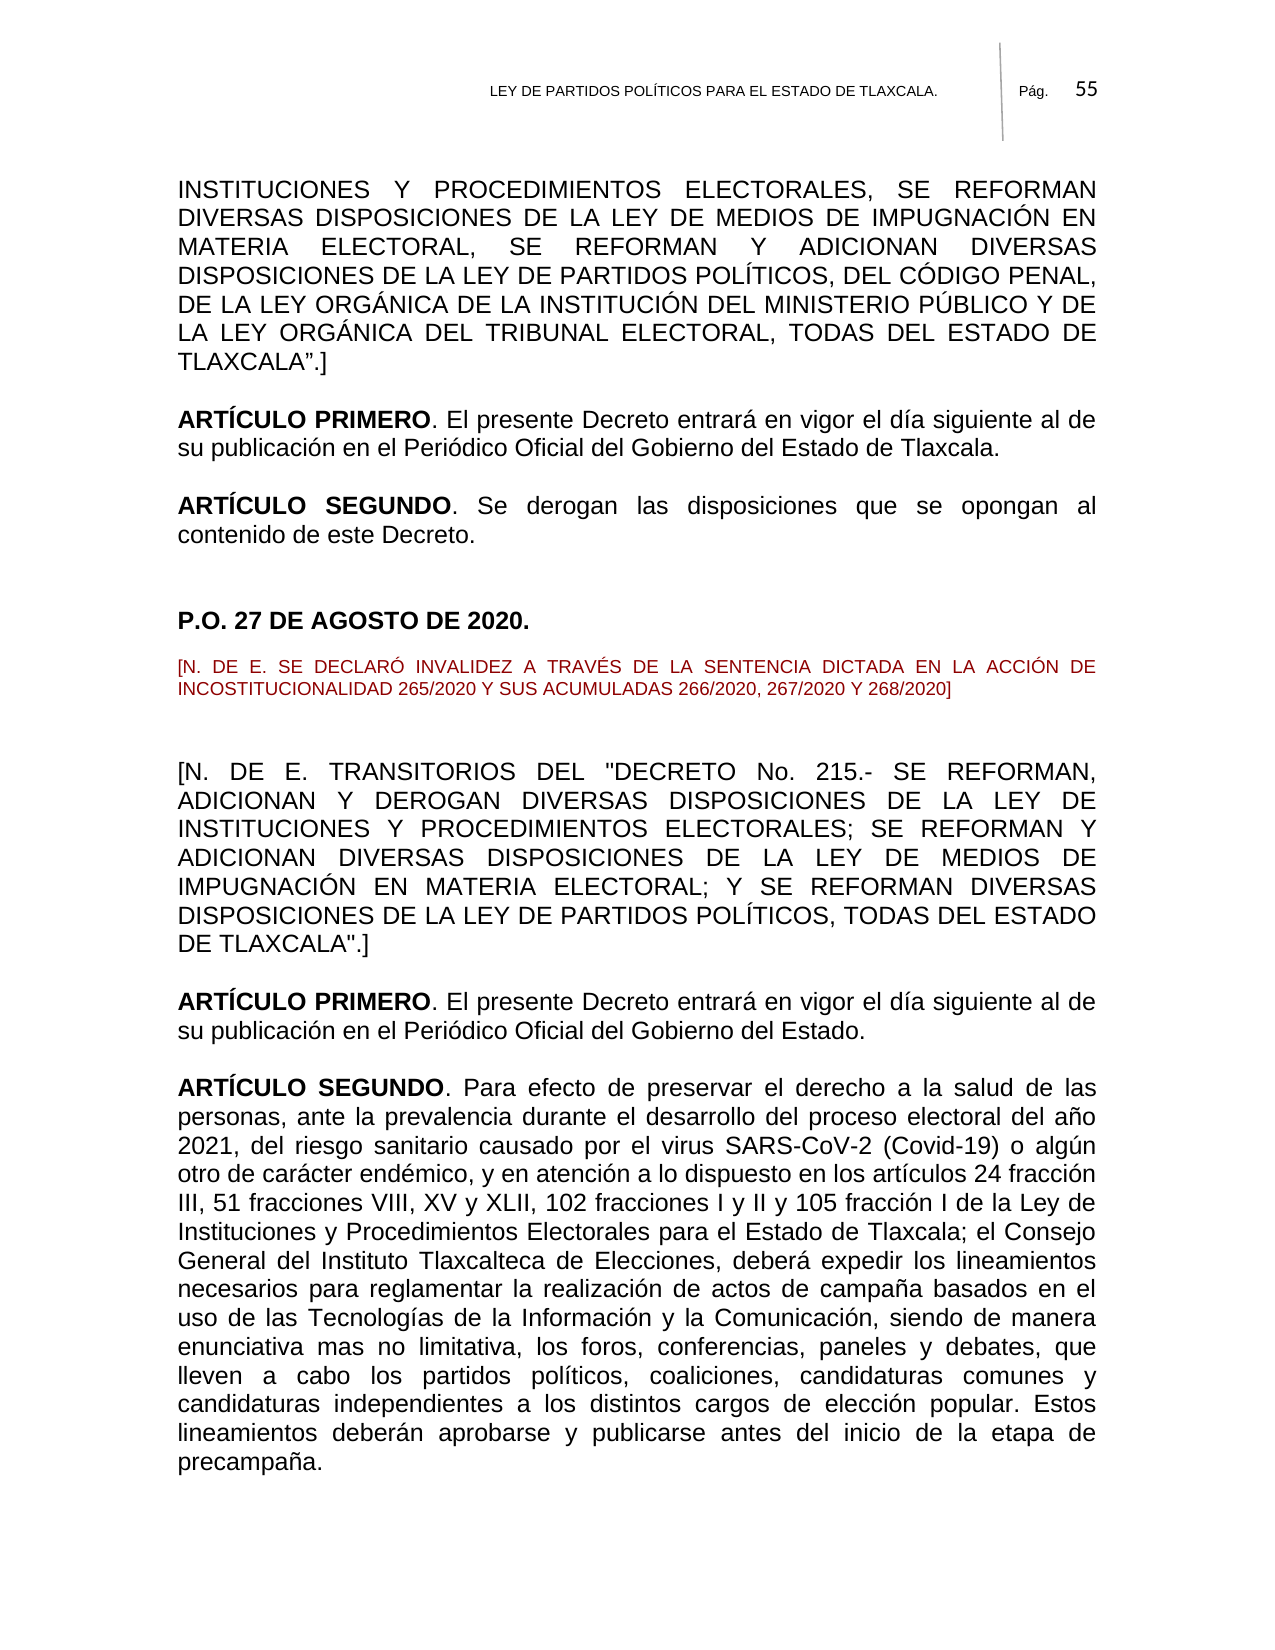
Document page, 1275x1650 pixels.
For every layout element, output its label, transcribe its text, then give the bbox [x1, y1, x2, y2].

text ARTÍCULO SEGUNDO. Para efecto de preservar el derecho a la salud de las personas, ante la prevalencia durante el desarrollo del proceso electoral del año 2021, del riesgo sanitario causado por el virus SARS-CoV-2 (Covid-19) o algún otro de carácter endémico, y en atención a lo dispuesto en los artículos 24 fracción III, 51 fracciones VIII, XV y XLII, 102 fracciones I y II y 105 fracción I de la Ley de Instituciones y Procedimientos Electorales para el Estado de Tlaxcala; el Consejo General del Instituto Tlaxcalteca de Elecciones, deberá expedir los lineamientos necesarios para reglamentar la realización de actos de campaña basados en el uso de las Tecnologías de la Información y la Comunicación, siendo de manera enunciativa mas no limitativa, los foros, conferencias, paneles y debates, que lleven a cabo los partidos políticos, coaliciones, candidaturas comunes y candidaturas independientes a los distintos cargos de elección popular. Estos lineamientos deberán aprobarse y publicarse antes del inicio de la etapa de precampaña. [177, 1073, 1098, 1476]
text ARTÍCULO PRIMERO. El presente Decreto entrará en vigor el día siguiente al de su publicación en el Periódico Oficial del Gobierno del Estado de Tlaxcala. [177, 405, 1098, 462]
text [177, 175, 1098, 376]
text ARTÍCULO SEGUNDO. Se derogan las disposiciones que se opongan al contenido de este Decreto. [177, 491, 1098, 548]
text ARTÍCULO PRIMERO. El presente Decreto entrará en vigor el día siguiente al de su publicación en el Periódico Oficial del Gobierno del Estado. [177, 987, 1098, 1044]
text [N. DE E. TRANSITORIOS DEL "DECRETO No. 215.- SE REFORMAN, ADICIONAN Y DEROGAN DIVERSAS DISPOSICIONES DE LA LEY DE INSTITUCIONES Y PROCEDIMIENTOS ELECTORALES; SE REFORMAN Y ADICIONAN DIVERSAS DISPOSICIONES DE LA LEY DE MEDIOS DE IMPUGNACIÓN EN MATERIA ELECTORAL; Y SE REFORMAN DIVERSAS DISPOSICIONES DE LA LEY DE PARTIDOS POLÍTICOS, TODAS DEL ESTADO DE TLAXCALA".] [177, 757, 1098, 958]
text [N. DE E. SE DECLARÓ INVALIDEZ A TRAVÉS DE LA SENTENCIA DICTADA EN LA ACCIÓN DE INCOSTITUCIONALIDAD 265/2020 Y SUS ACUMULADAS 266/2020, 267/2020 Y 268/2020] [177, 656, 1098, 699]
text P.O. 27 DE AGOSTO DE 2020. [177, 606, 1098, 635]
